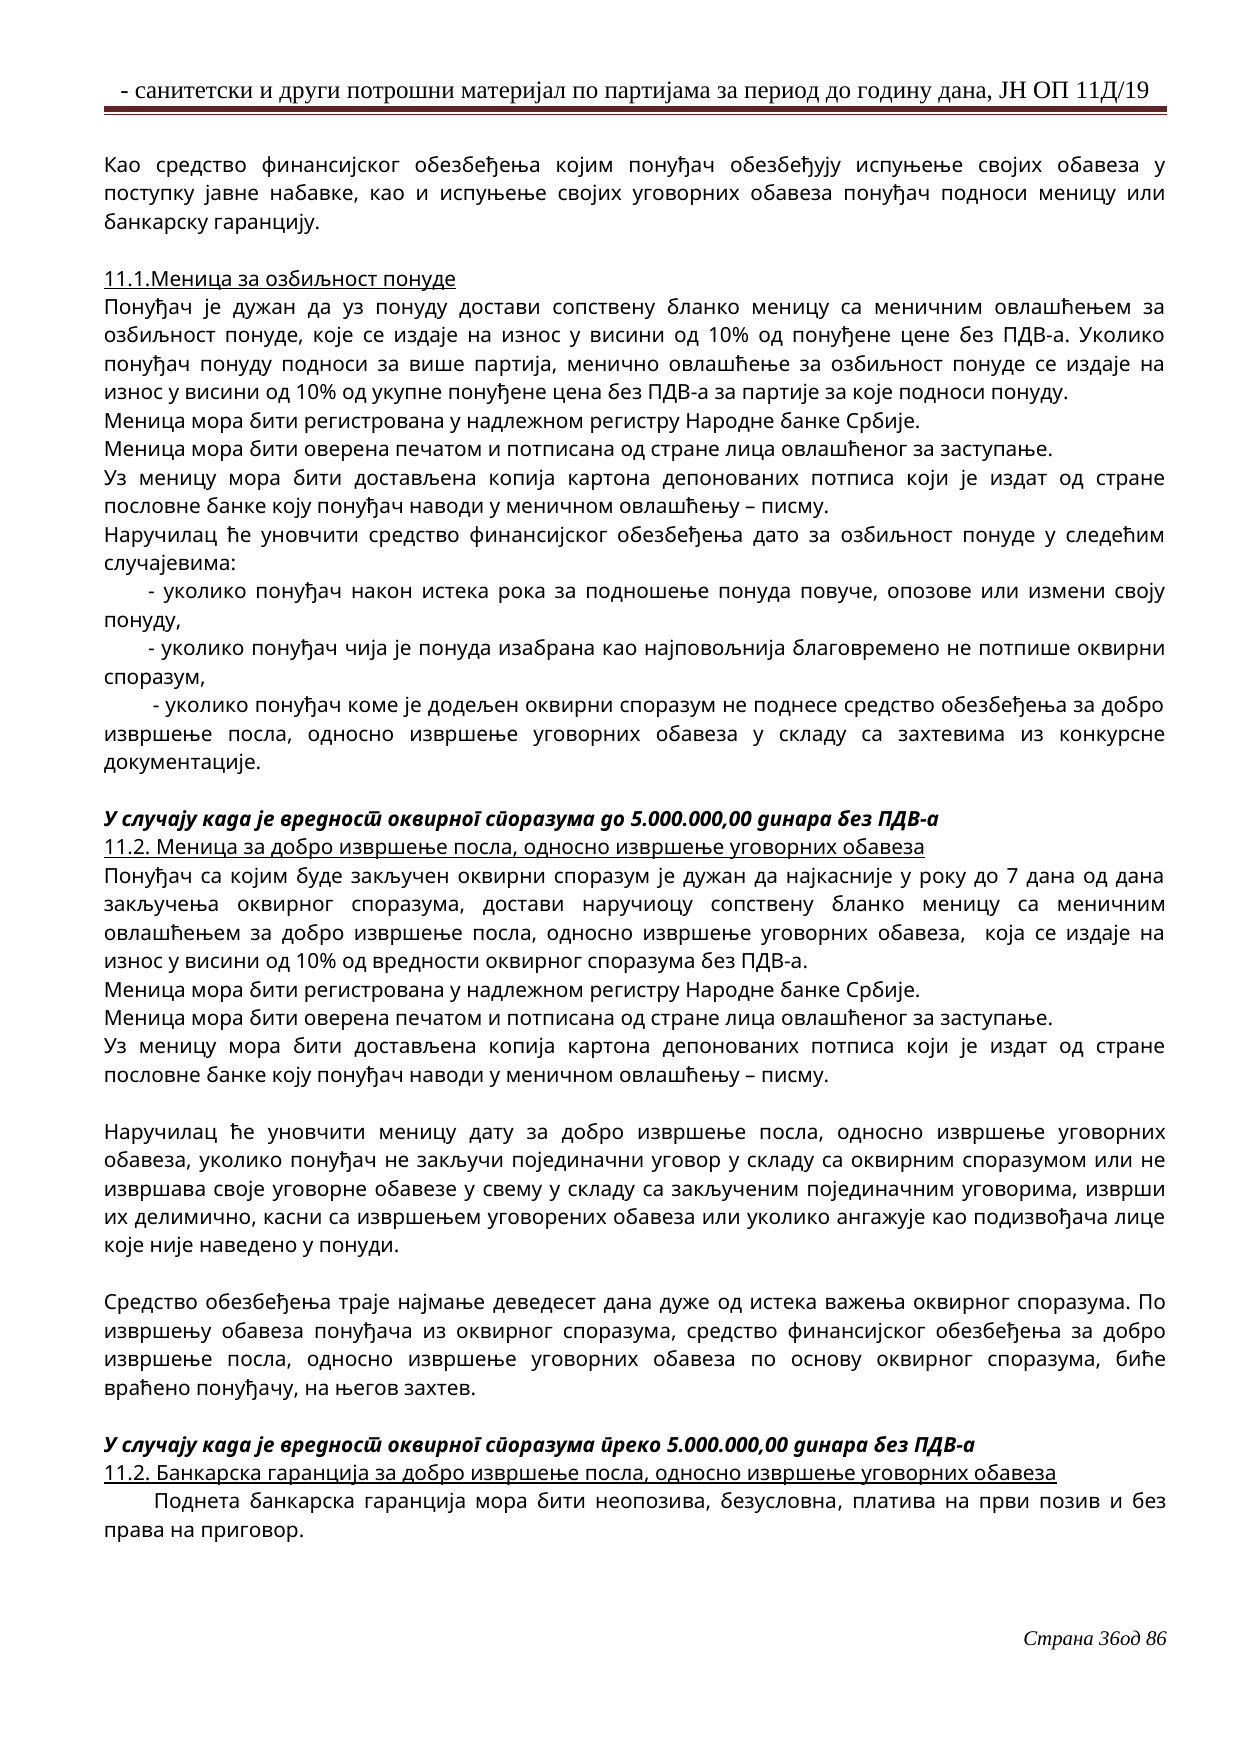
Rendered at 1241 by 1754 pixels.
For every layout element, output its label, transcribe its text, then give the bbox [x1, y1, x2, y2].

text Уз меницу мора бити достављена копија картона депонованих потписа који је издат од стране пословне банке коју понуђач наводи у меничном овлашћењу – писму. [103, 1032, 1167, 1088]
text Меница мора бити оверена печатом и потписана од стране лица овлашћеног за заступање. [103, 1003, 1167, 1032]
text Као средство финансијског обезбеђења којим понуђач обезбеђују испуњење својих обавеза у поступку јавне набавке, као и испуњење својих уговорних обавеза понуђач подноси меницу или банкарску гаранцију. [103, 150, 1167, 235]
text У случају када је вредност оквирног споразума преко 5.000.000,00 динара без ПДВ-а [103, 1430, 1167, 1458]
text Понуђач је дужан да уз понуду достави сопствену бланко меницу са меничним овлашћењем за озбиљност понуде, које се издаје на износ у висини од 10% од понуђене цене без ПДВ-а. Уколико понуђач понуду подноси за више партија, менично овлашћење за озбиљност понуде се издаје на износ у висини од 10% од укупне понуђене цена без ПДВ-а за партије за које подноси понуду. [103, 292, 1167, 406]
text Уз меницу мора бити достављена копија картона депонованих потписа који је издат од стране пословне банке коју понуђач наводи у меничном овлашћењу – писму. [103, 463, 1167, 520]
text Наручилац ће уновчити средство финансијског обезбеђења дато за озбиљност понуде у следећим случајевима: [103, 520, 1167, 577]
text 11.2. Банкарска гаранција за добро извршење посла, односно извршење уговорних обавеза [103, 1458, 1167, 1487]
text Поднета банкарска гаранција мора бити неопозива, безусловна, платива на први позив и без права на приговор. [103, 1487, 1167, 1543]
text - уколико понуђач коме је додељен оквирни споразум не поднесе средство обезбеђења за добро извршење посла, односно извршење уговорних обавеза у складу са захтевима из конкурсне документације. [103, 690, 1167, 776]
text 11.2. Меница за добро извршење посла, односно извршење уговорних обавеза [103, 832, 1167, 861]
text У случају када је вредност оквирног споразума до 5.000.000,00 динара без ПДВ-а [103, 804, 1167, 832]
text Меница мора бити оверена печатом и потписана од стране лица овлашћеног за заступање. [103, 434, 1167, 463]
text Меница мора бити регистрована у надлежном регистру Народне банке Србије. [103, 975, 1167, 1003]
text Понуђач са којим буде закључен оквирни споразум је дужан да најкасније у року до 7 дана од дана закључења оквирног споразума, достави наручиоцу сопствену бланко меницу са меничним овлашћењем за добро извршење посла, односно извршење уговорних обавеза, која се издаје на износ у висини од 10% од вредности оквирног споразума без ПДВ-а. [103, 861, 1167, 975]
text 11.1.Меница за озбиљност понуде [103, 264, 1167, 292]
text Меница мора бити регистрована у надлежном регистру Народне банке Србије. [103, 406, 1167, 434]
text Средство обезбеђења траје најмање деведесет дана дуже од истека важења оквирног споразума. По извршењу обавеза понуђача из оквирног споразума, средство финансијског обезбеђења за добро извршење посла, односно извршење уговорних обавеза по основу оквирног споразума, биће враћено понуђачу, на његов захтев. [103, 1287, 1167, 1401]
text - уколико понуђач након истека рока за подношење понуда повуче, опозове или измени своју понуду, [103, 577, 1167, 633]
text Наручилац ће уновчити меницу дату за добро извршење посла, односно извршење уговорних обавеза, уколико понуђач не закључи појединачни уговор у складу са оквирним споразумом или не извршава своје уговорне обавезе у свему у складу са закљученим појединачним уговорима, изврши их делимично, касни са извршењем уговорених обавеза или уколико ангажује као подизвођача лице које није наведено у понуди. [103, 1117, 1167, 1259]
text - уколико понуђач чија је понуда изабрана као најповољнија благовремено не потпише оквирни споразум, [103, 633, 1167, 690]
